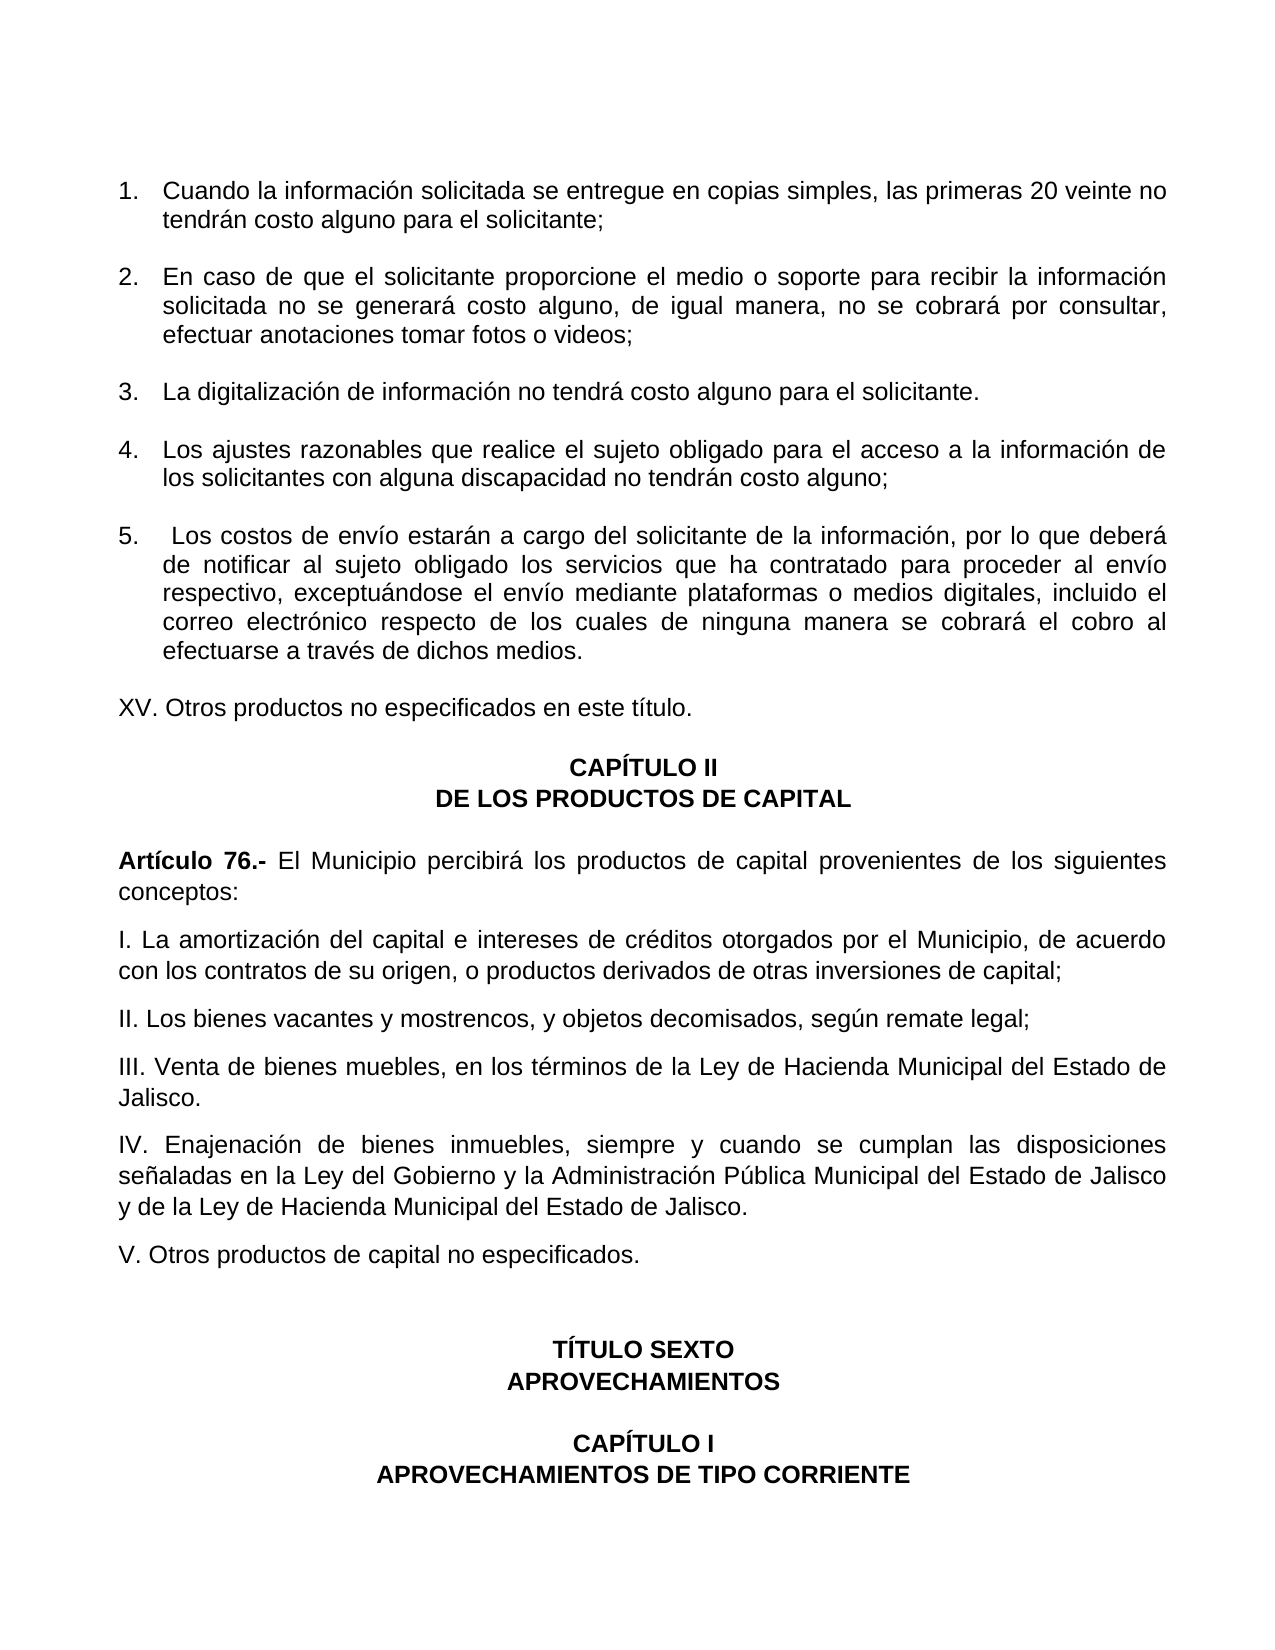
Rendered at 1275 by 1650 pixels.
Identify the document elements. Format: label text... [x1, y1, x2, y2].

list Cuando la información solicitada se entregue en copias simples, las primeras 20 veinte no tendrán costo alguno para el solicitante; [118, 176, 1169, 233]
text CAPÍTULO I [118, 1429, 1169, 1457]
list Los costos de envío estarán a cargo del solicitante de la información, por lo que deberá de notificar al sujeto obligado los servicios que ha contratado para proceder al envío respectivo, exceptuándose el envío mediante plataformas o medios digitales, incluido el correo electrónico respecto de los cuales de ninguna manera se cobrará el cobro al efectuarse a través de dichos medios. [118, 521, 1169, 665]
text III. Venta de bienes muebles, en los términos de de Hacienda Municipal del Estado de Jalisco. [118, 1052, 1169, 1111]
list Los ajustes razonables que realice el sujeto obligado para el acceso a la información de los solicitantes con alguna discapacidad no tendrán costo alguno; [118, 435, 1169, 492]
text V. Otros productos de capital no especificados. [118, 1240, 1169, 1269]
list La digitalización de información no tendrá costo alguno para el solicitante. [118, 377, 1169, 406]
text CAPÍTULO II [118, 753, 1169, 782]
text XV. Otros productos no especificados en este título. [118, 693, 1169, 722]
list En caso de que el solicitante proporcione el medio o soporte para recibir la información solicitada no se generará costo alguno, de igual manera, no se cobrará por consultar, efectuar anotaciones tomar fotos o videos; [118, 262, 1169, 348]
text II. Los bienes vacantes y mostrencos, y objetos decomisados, según remate legal; [118, 1004, 1169, 1033]
text DE LOS PRODUCTOS DE CAPITAL [118, 784, 1169, 813]
text APROVECHAMIENTOS DE TIPO CORRIENTE [118, 1460, 1169, 1488]
text APROVECHAMIENTOS [118, 1367, 1169, 1395]
text IV. Enajenación de bienes inmuebles, siempre y cuando se cumplan las disposiciones señaladas en del Gobierno y Municipal del Estado de Jalisco y de de Hacienda Municipal del Estado de Jalisco. [118, 1130, 1169, 1221]
text TÍTULO SEXTO [118, 1336, 1169, 1364]
text I. La amortización del capital e intereses de créditos otorgados por el Municipio, de acuerdo con los contratos de su origen, o productos derivados de otras inversiones de capital; [118, 925, 1169, 985]
text Artículo 76.- El Municipio percibirá los productos de capital provenientes de los siguientes conceptos: [118, 846, 1169, 906]
